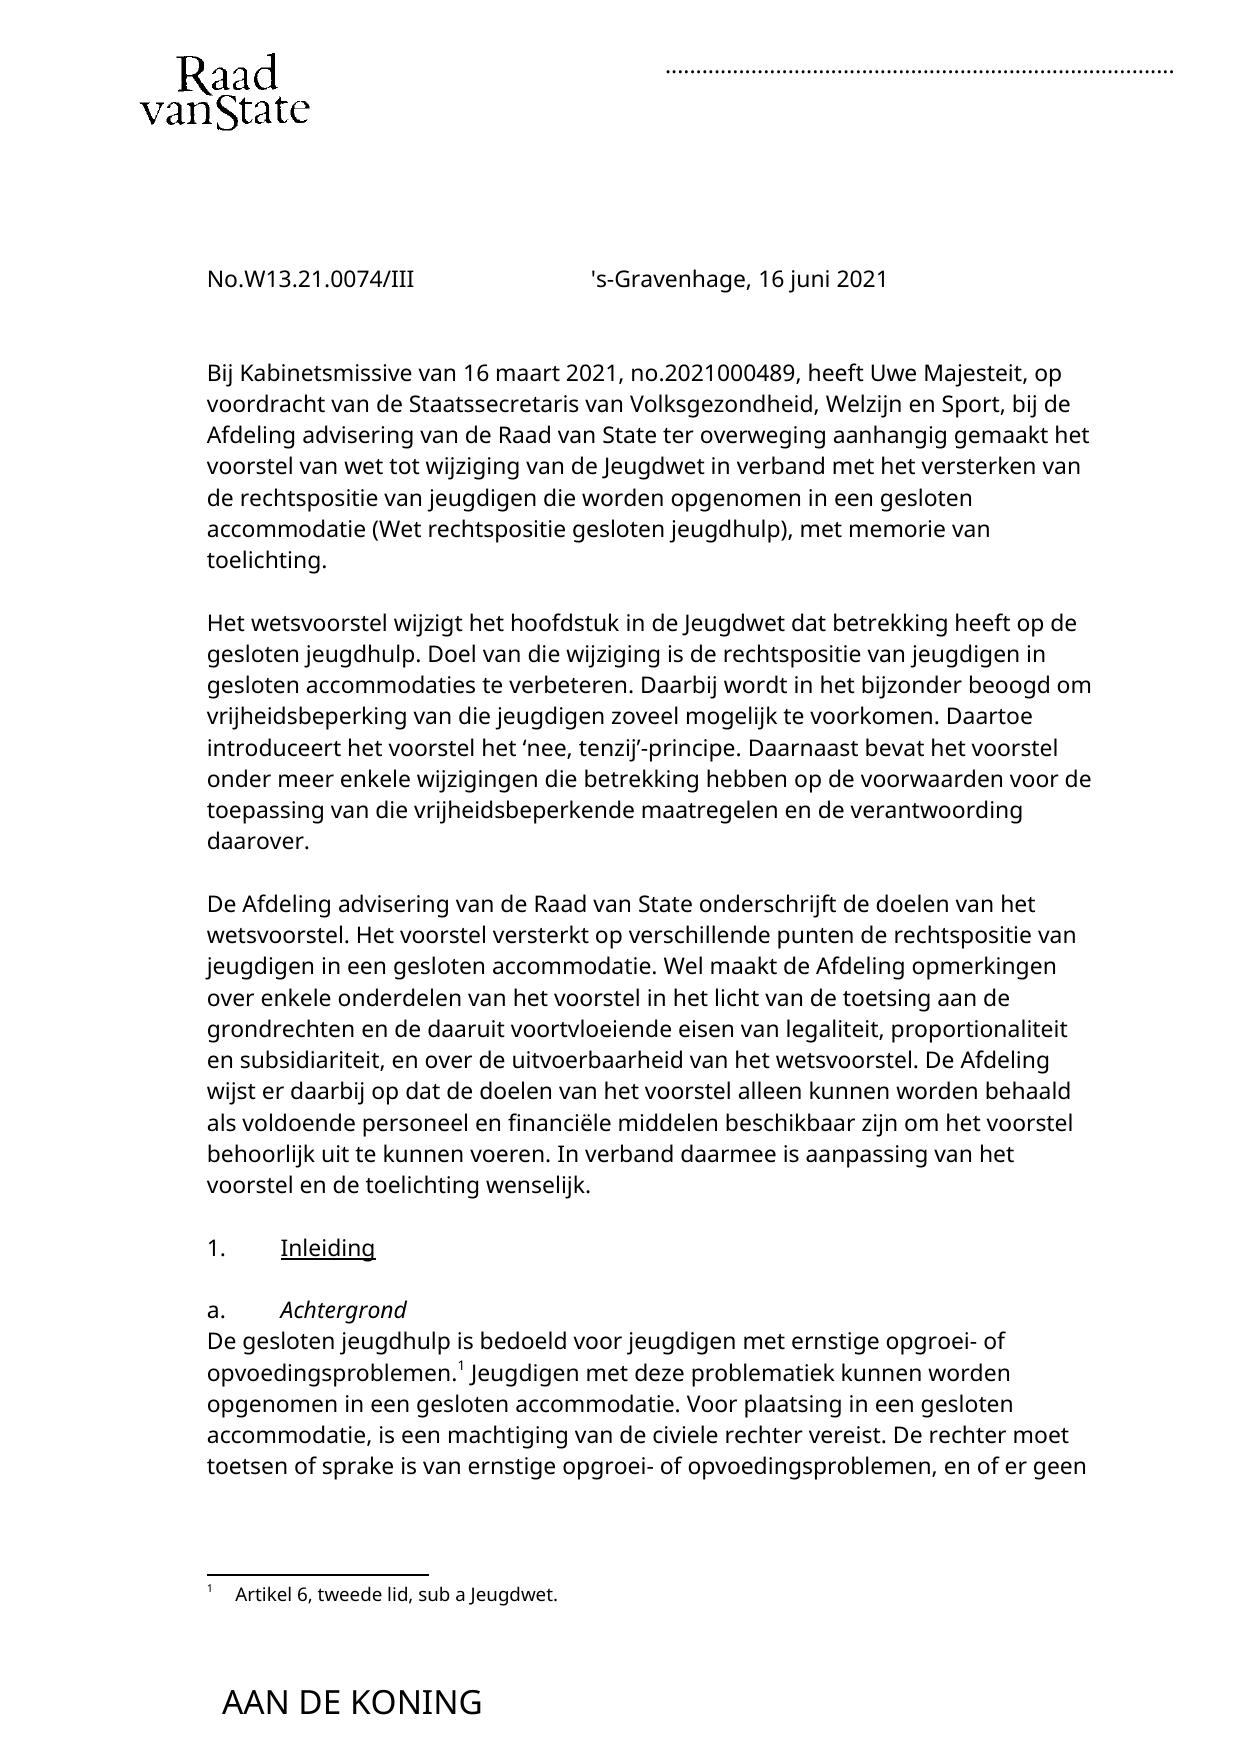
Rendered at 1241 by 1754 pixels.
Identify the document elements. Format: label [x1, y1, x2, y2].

picture [129, 17, 320, 139]
